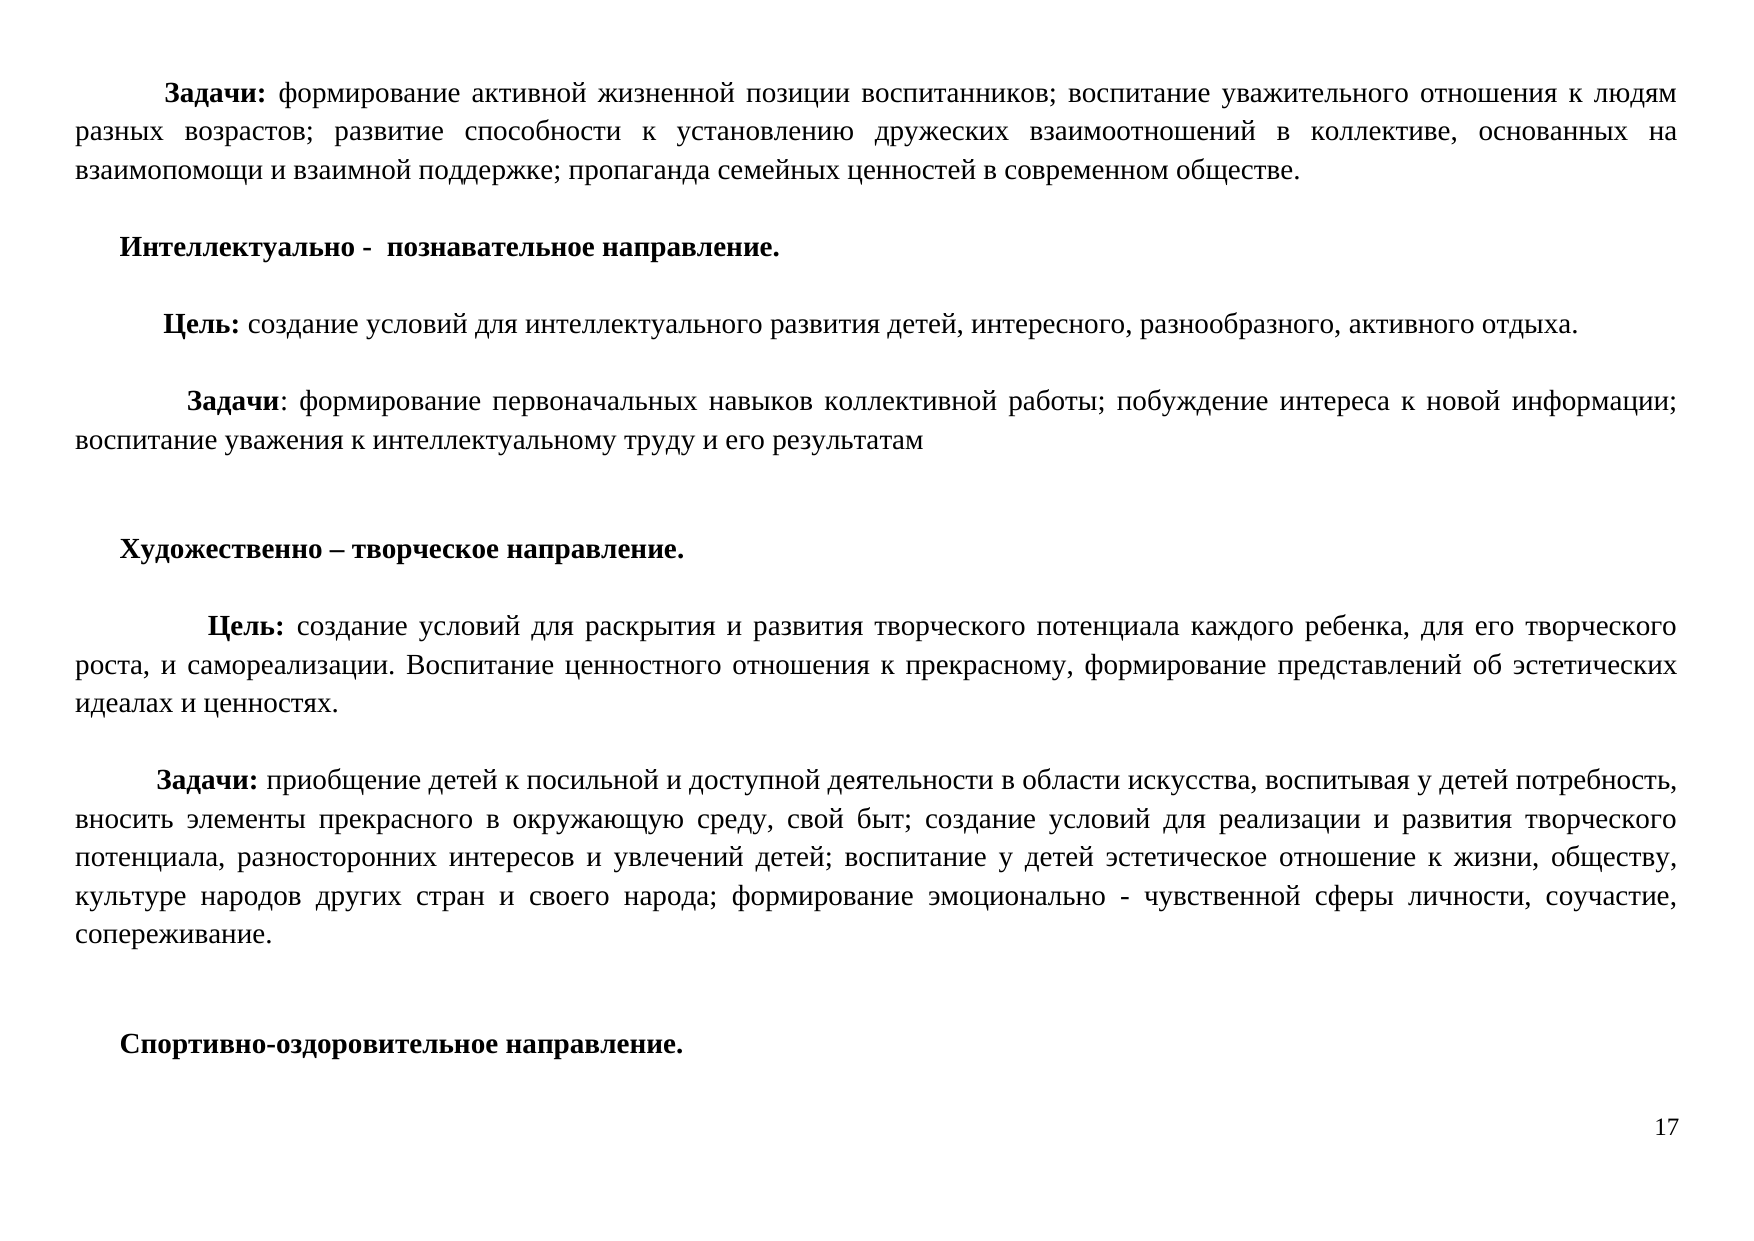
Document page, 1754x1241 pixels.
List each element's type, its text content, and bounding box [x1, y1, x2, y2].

text Художественно – творческое направление. [75, 531, 1679, 565]
text Цель: создание условий для раскрытия и развития творческого потенциала каждого ребенка, для его творческого роста, и самореализации. Воспитание ценностного отношения к прекрасному, формирование представлений об эстетических идеалах и ценностях. [75, 608, 1679, 719]
text Задачи: формирование активной жизненной позиции воспитанников; воспитание уважительного отношения к людям разных возрастов; развитие способности к установлению дружеских взаимоотношений в коллективе, основанных на взаимопомощи и взаимной поддержке; пропаганда семейных ценностей в современном обществе. [75, 75, 1679, 186]
text Цель: создание условий для интеллектуального развития детей, интересного, разнообразного, активного отдыха. [75, 306, 1679, 340]
text Интеллектуально - познавательное направление. [75, 229, 1679, 263]
text Спортивно-оздоровительное направление. [75, 1026, 1679, 1059]
text Задачи: приобщение детей к посильной и доступной деятельности в области искусства, воспитывая у детей потребность, вносить элементы прекрасного в окружающую среду, свой быт; создание условий для реализации и развития творческого потенциала, разносторонних интересов и увлечений детей; воспитание у детей эстетическое отношение к жизни, обществу, культуре народов других стран и своего народа; формирование эмоционально - чувственной сферы личности, соучастие, сопереживание. [75, 762, 1679, 950]
text Задачи: формирование первоначальных навыков коллективной работы; побуждение интереса к новой информации; воспитание уважения к интеллектуальному труду и его результатам [75, 383, 1679, 455]
